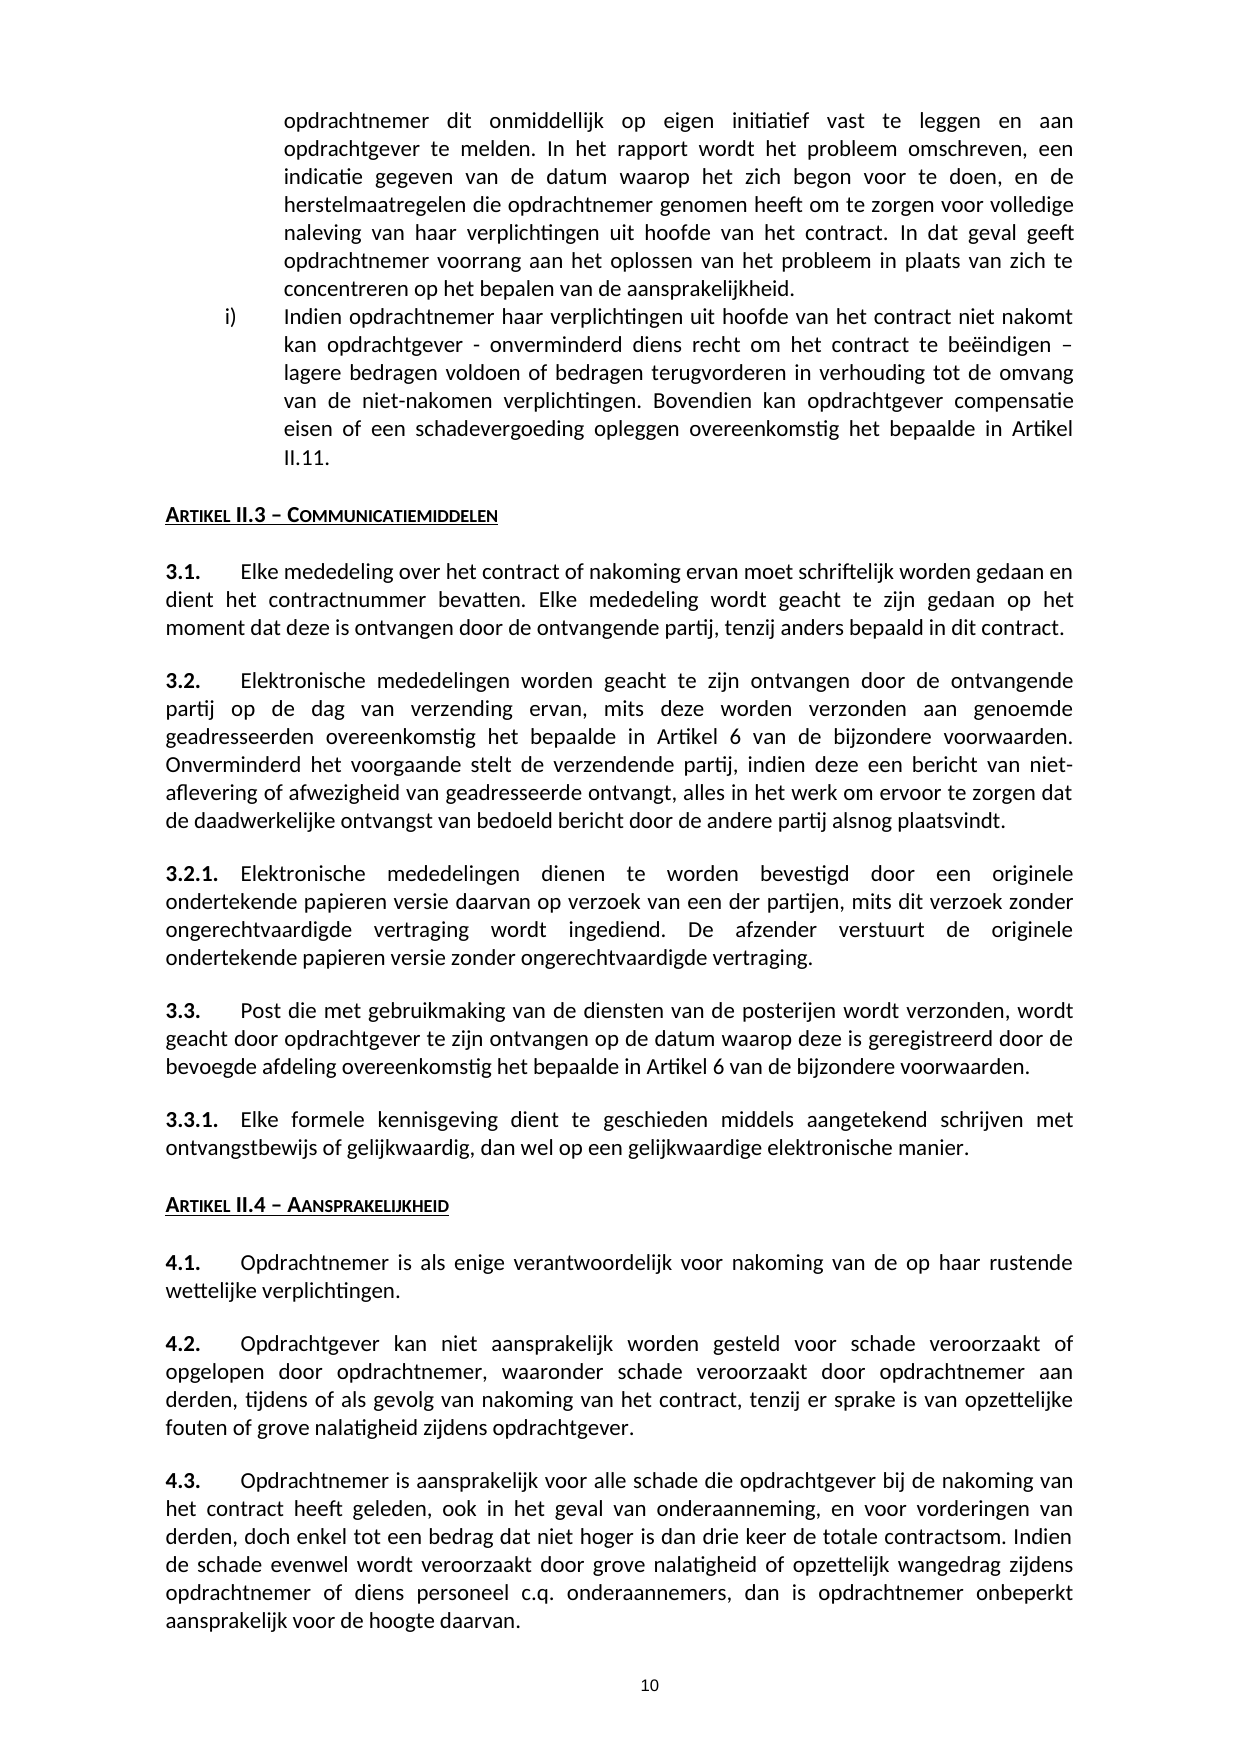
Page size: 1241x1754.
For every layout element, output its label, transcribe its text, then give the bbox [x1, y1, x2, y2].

text 3.2.1. Elektronische mededelingen dienen te worden bevestigd door een originele ondertekende papieren versie daarvan op verzoek van een der partijen, mits dit verzoek zonder ongerechtvaardigde vertraging wordt ingediend. De afzender verstuurt de originele ondertekende papieren versie zonder ongerechtvaardigde vertraging. [165, 859, 1075, 971]
text 3.3.1. Elke formele kennisgeving dient te geschieden middels aangetekend schrijven met ontvangstbewijs of gelijkwaardig, dan wel op een gelijkwaardige elektronische manier. [165, 1105, 1075, 1161]
text 4.3. Opdrachtnemer is aansprakelijk voor alle schade die opdrachtgever bij de nakoming van het contract heeft geleden, ook in het geval van onderaanneming, en voor vorderingen van derden, doch enkel tot een bedrag dat niet hoger is dan drie keer de totale contractsom. Indien de schade evenwel wordt veroorzaakt door grove nalatigheid of opzettelijk wangedrag zijdens opdrachtnemer of diens personeel c.q. onderaannemers, dan is opdrachtnemer onbeperkt aansprakelijk voor de hoogte daarvan. [165, 1466, 1075, 1634]
text 4.1. Opdrachtnemer is als enige verantwoordelijk voor nakoming van de op haar rustende wettelijke verplichtingen. [165, 1248, 1075, 1304]
text 3.1. Elke mededeling over het contract of nakoming ervan moet schriftelijk worden gedaan en dient het contractnummer bevatten. Elke mededeling wordt geacht te zijn gedaan op het moment dat deze is ontvangen door de ontvangende partij, tenzij anders bepaald in dit contract. [165, 557, 1075, 641]
text 3.2. Elektronische mededelingen worden geacht te zijn ontvangen door de ontvangende partij op de dag van verzending ervan, mits deze worden verzonden aan genoemde geadresseerden overeenkomstig het bepaalde in Artikel 6 van de bijzondere voorwaarden. Onverminderd het voorgaande stelt de verzendende partij, indien deze een bericht van niet-aflevering of afwezigheid van geadresseerde ontvangt, alles in het werk om ervoor te zorgen dat de daadwerkelijke ontvangst van bedoeld bericht door de andere partij alsnog plaatsvindt. [165, 666, 1075, 834]
list Indien opdrachtnemer haar verplichtingen uit hoofde van het contract niet nakomt kan opdrachtgever - onverminderd diens recht om het contract te beëindigen – lagere bedragen voldoen of bedragen terugvorderen in verhouding tot de omvang van de niet-nakomen verplichtingen. Bovendien kan opdrachtgever compensatie eisen of een schadevergoeding opleggen overeenkomstig het bepaalde in Artikel II.11. [224, 302, 1075, 471]
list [224, 106, 1075, 302]
subtitle Artikel II.4 – Aansprakelijkheid [165, 1191, 1075, 1218]
text 3.3. Post die met gebruikmaking van de diensten van de posterijen wordt verzonden, wordt geacht door opdrachtgever te zijn ontvangen op de datum waarop deze is geregistreerd door de bevoegde afdeling overeenkomstig het bepaalde in Artikel 6 van de bijzondere voorwaarden. [165, 996, 1075, 1080]
subtitle Artikel II.3 – Communicatiemiddelen [165, 500, 1075, 528]
text 4.2. Opdrachtgever kan niet aansprakelijk worden gesteld voor schade veroorzaakt of opgelopen door opdrachtnemer, waaronder schade veroorzaakt door opdrachtnemer aan derden, tijdens of als gevolg van nakoming van het contract, tenzij er sprake is van opzettelijke fouten of grove nalatigheid zijdens opdrachtgever. [165, 1329, 1075, 1441]
